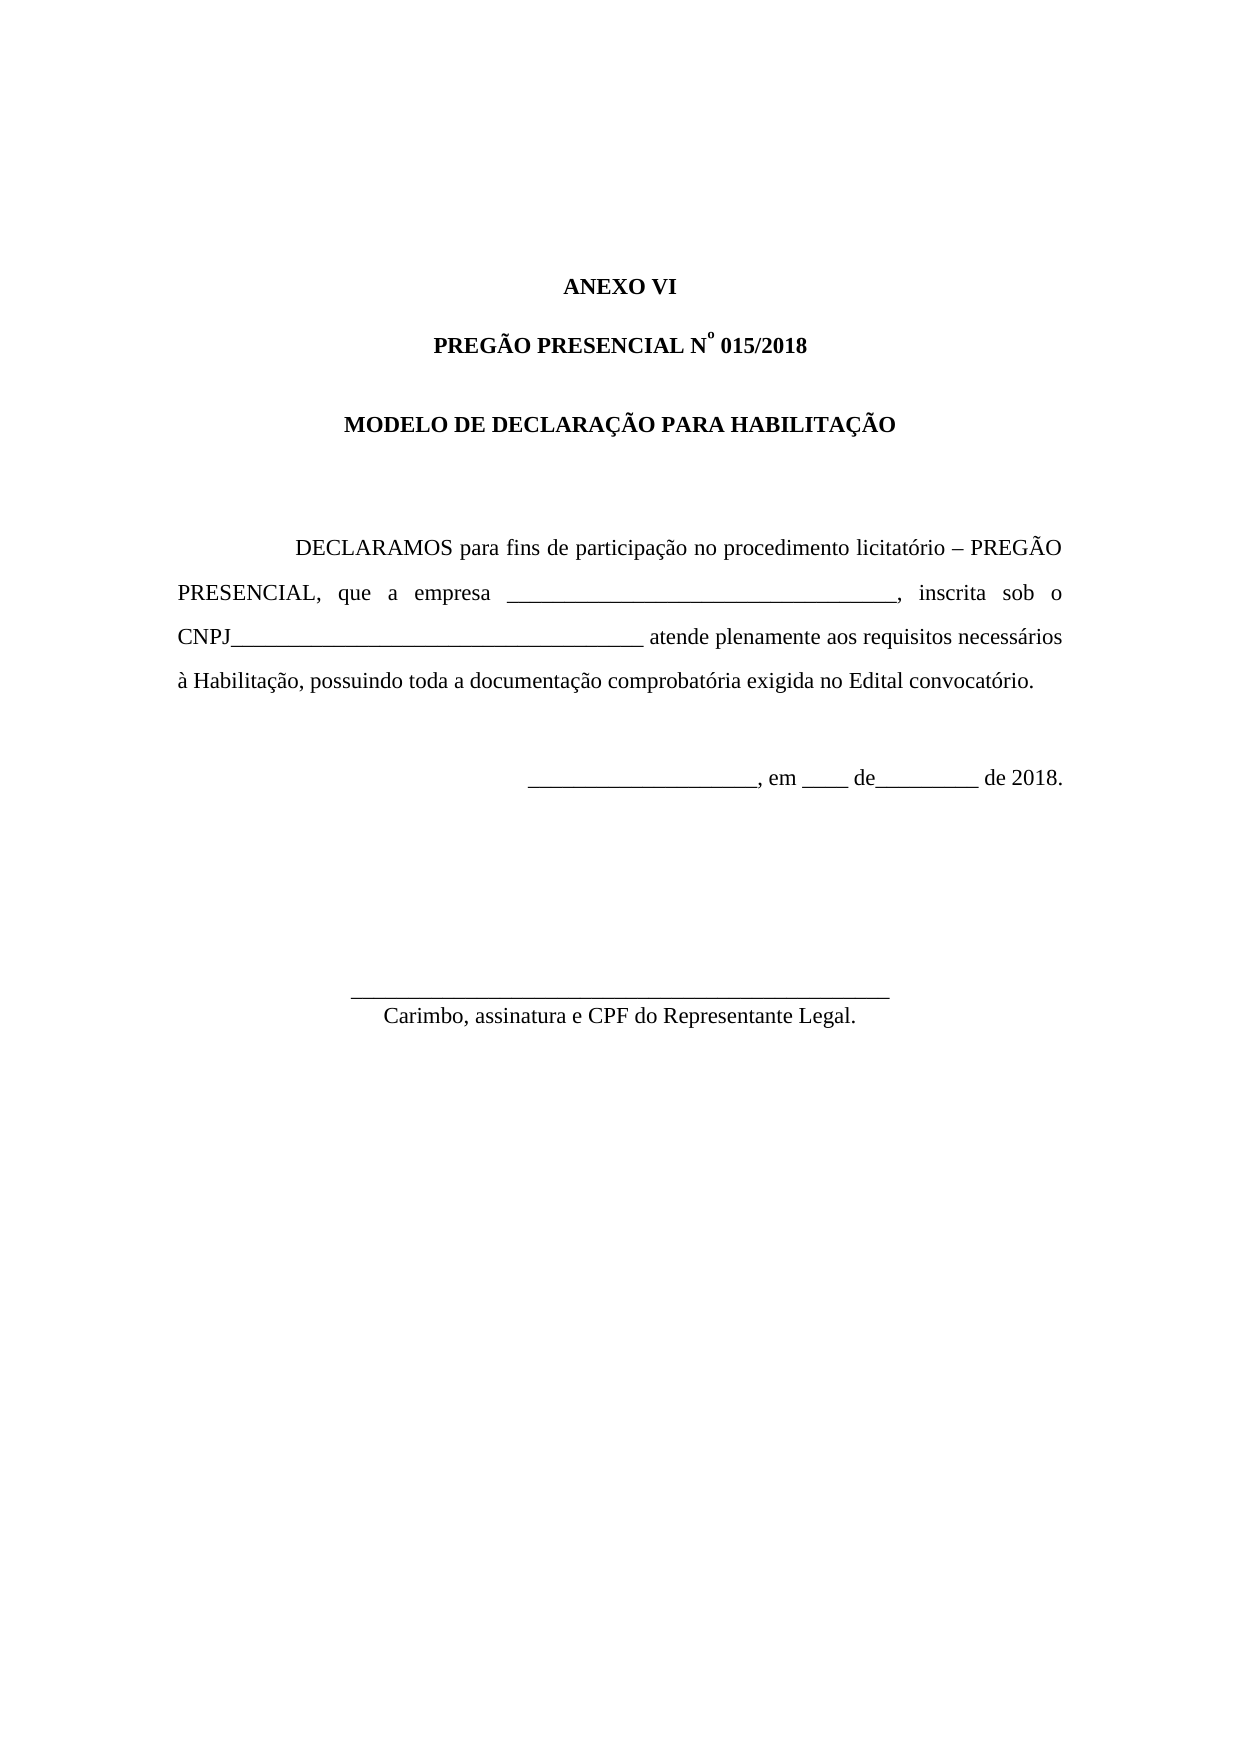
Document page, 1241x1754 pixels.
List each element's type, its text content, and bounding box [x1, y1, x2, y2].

text Carimbo, assinatura e CPF do Representante Legal. [177, 1002, 1063, 1028]
text DECLARAMOS para fins de participação no procedimento licitatório – PREGÃO PRESENCIAL, que a empresa __________________________________, inscrita sob o CNPJ____________________________________ atende plenamente aos requisitos necessários à Habilitação, possuindo toda a documentação comprobatória exigida no Edital convocatório. [177, 516, 1063, 694]
text MODELO DE DECLARAÇÃO PARA HABILITAÇÃO [177, 411, 1063, 437]
text _______________________________________________ [177, 975, 1063, 1002]
text PREGÃO PRESENCIAL Nº 015/2018 [177, 326, 1063, 358]
text ____________________, em ____ de_________ de 2018. [177, 764, 1063, 791]
text ANEXO VI [177, 273, 1063, 299]
